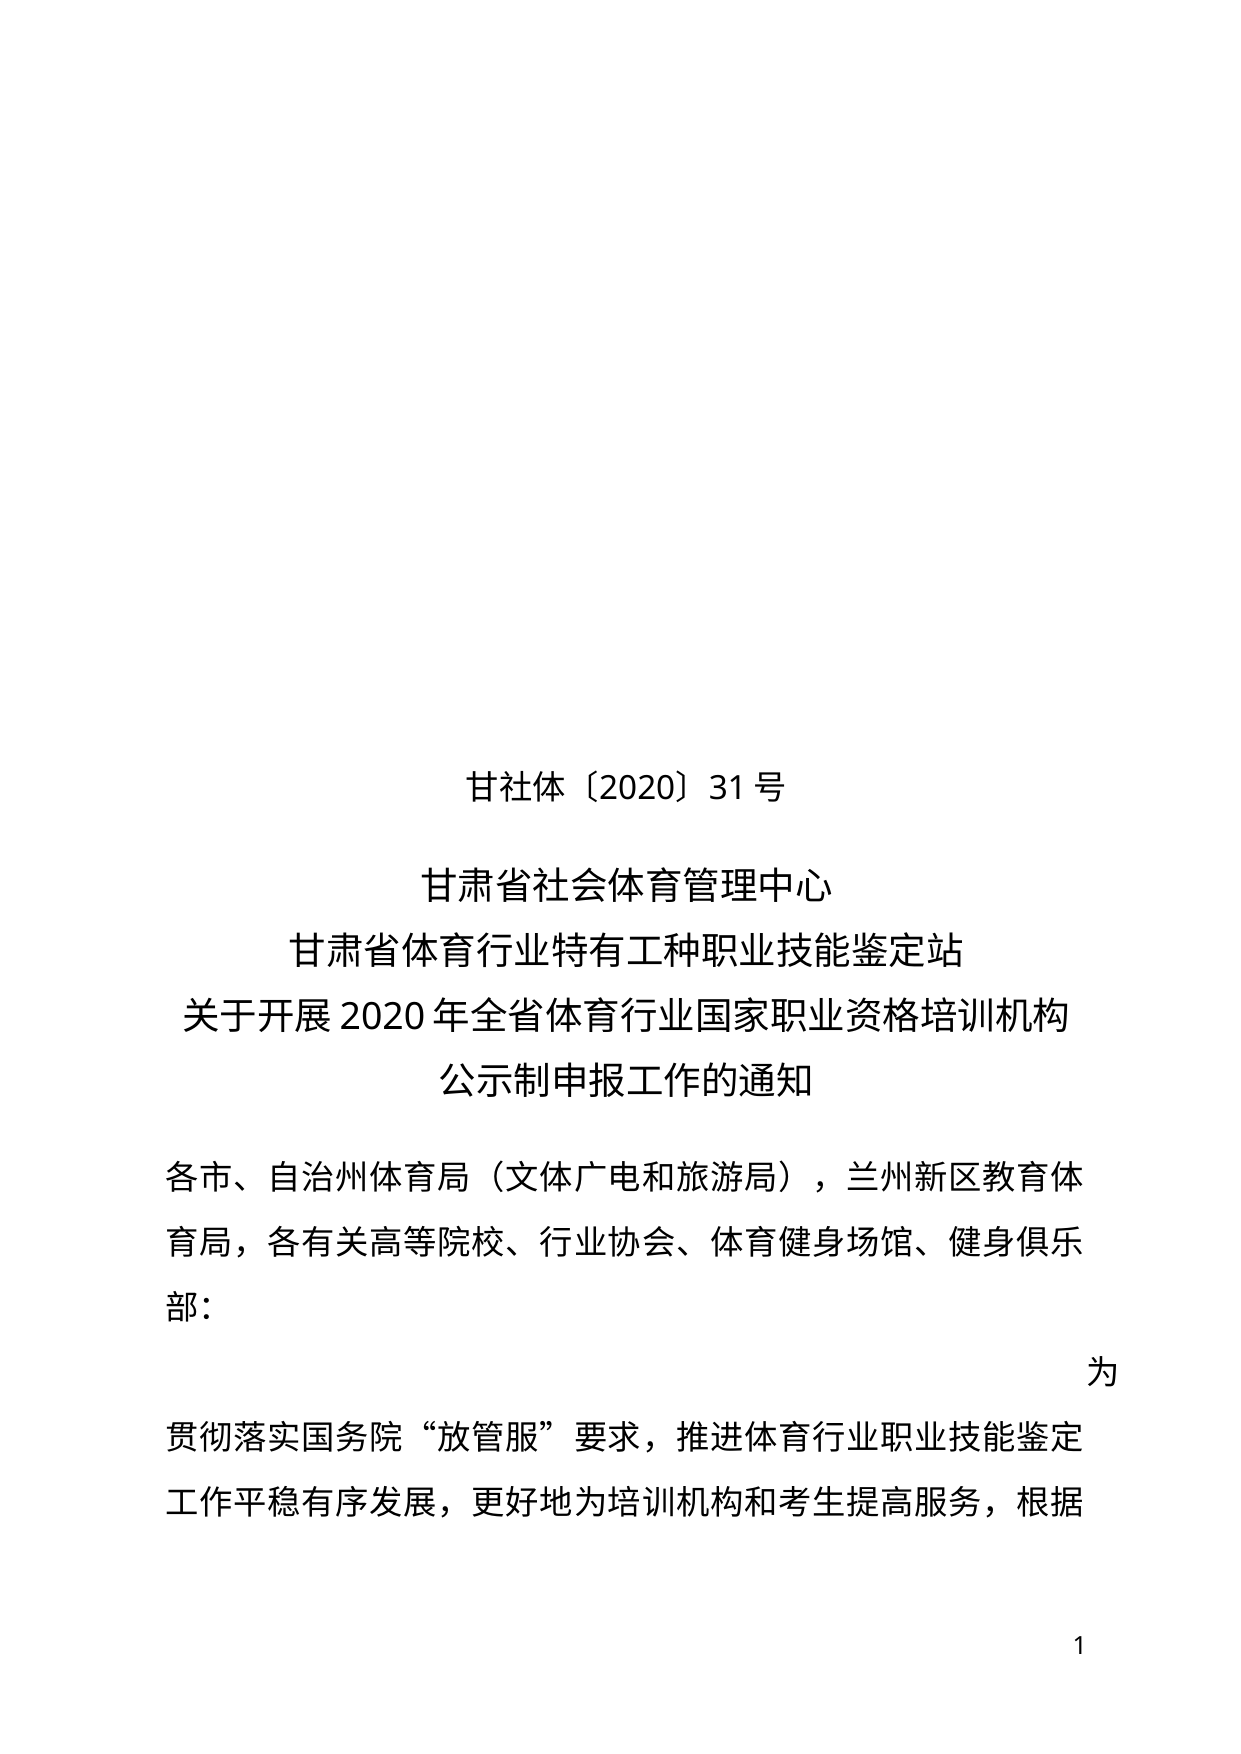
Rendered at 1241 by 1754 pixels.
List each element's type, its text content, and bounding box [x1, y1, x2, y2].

text 甘社体〔2020〕31号 [165, 753, 1087, 818]
text 关于开展2020年全省体育行业国家职业资格培训机构 [165, 980, 1087, 1045]
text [165, 1338, 1087, 1533]
text 甘肃省体育行业特有工种职业技能鉴定站 [165, 915, 1087, 980]
text 各市、自治州体育局（文体广电和旅游局），兰州新区教育体育局，各有关高等院校、行业协会、体育健身场馆、健身俱乐部： [165, 1143, 1087, 1338]
text 公示制申报工作的通知 [165, 1045, 1087, 1110]
text 甘肃省社会体育管理中心 [165, 850, 1087, 915]
